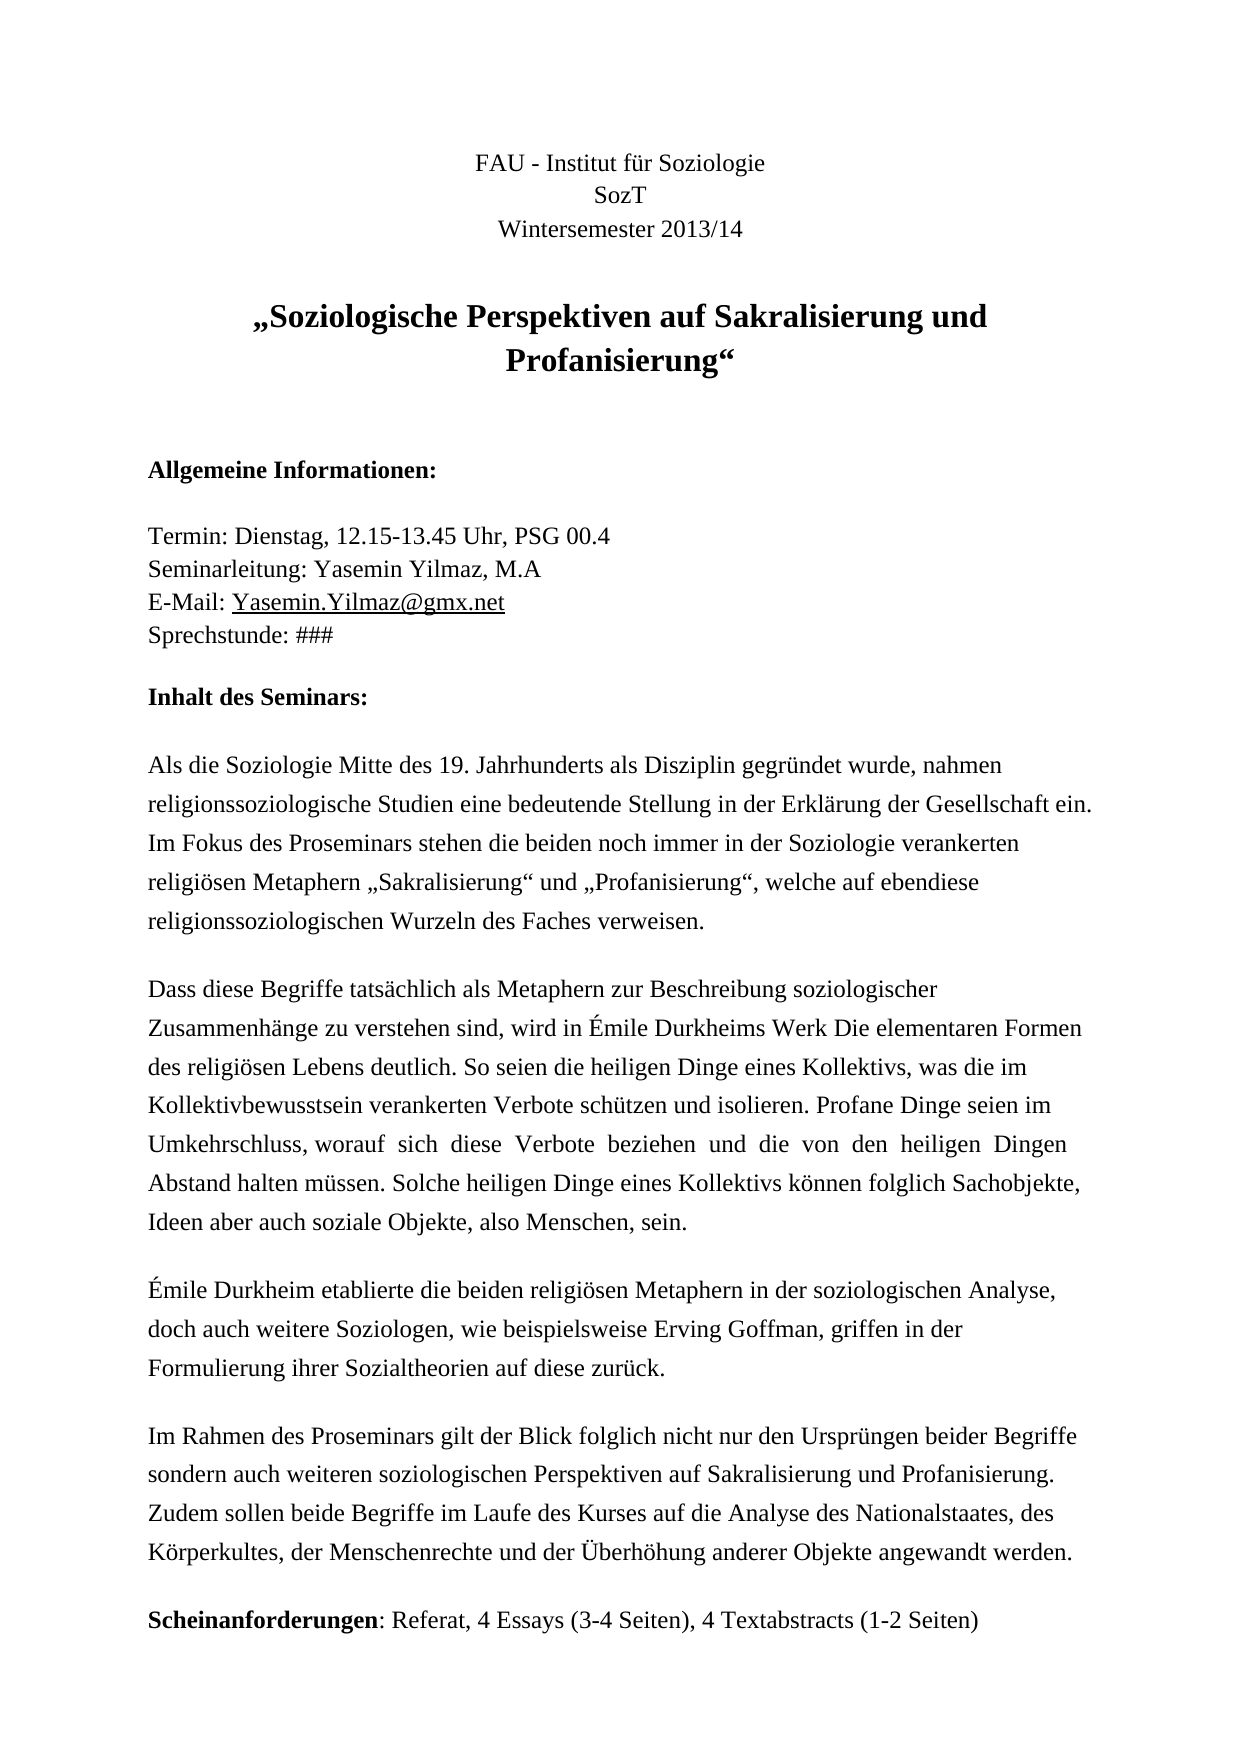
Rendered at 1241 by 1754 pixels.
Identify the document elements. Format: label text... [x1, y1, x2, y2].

text SozT [148, 181, 1093, 209]
text Wintersemester 2013/14 [148, 214, 1093, 242]
text Im Rahmen des Proseminars gilt der Blick folglich nicht nur den Ursprüngen beider Begriffe sondern auch weiteren soziologischen Perspektiven auf Sakralisierung und Profanisierung. Zudem sollen beide Begriffe im Laufe des Kurses auf die Analyse des Nationalstaates, des Körperkultes, der Menschenrechte und der Überhöhung anderer Objekte angewandt werden. [148, 1411, 1093, 1566]
text Dass diese Begriffe tatsächlich als Metaphern zur Beschreibung soziologischer Zusammenhänge zu verstehen sind, wird in Émile Durkheims Werk Die elementaren Formen des religiösen Lebens deutlich. So seien die heiligen Dinge eines Kollektivs, was die im Kollektivbewusstsein verankerten Verbote schützen und isolieren. Profane Dinge seien im Umkehrschluss, worauf sich diese Verbote beziehen und die von den heiligen Dingen Abstand halten müssen. Solche heiligen Dinge eines Kollektivs können folglich Sachobjekte, Ideen aber auch soziale Objekte, also Menschen, sein. [148, 964, 1093, 1236]
text Termin: Dienstag, 12.15-13.45 Uhr, PSG 00.4 [148, 521, 1093, 550]
subtitle „Soziologische Perspektiven auf Sakralisierung und Profanisierung“ [148, 297, 1093, 379]
text Scheinanforderungen: Referat, 4 Essays (3-4 Seiten), 4 Textabstracts (1-2 Seiten) [148, 1595, 1093, 1634]
text Als die Soziologie Mitte des 19. Jahrhunderts als Disziplin gegründet wurde, nahmen religionssoziologische Studien eine bedeutende Stellung in der Erklärung der Gesellschaft ein. Im Fokus des Proseminars stehen die beiden noch immer in der Soziologie verankerten religiösen Metaphern „Sakralisierung“ und „Profanisierung“, welche auf ebendiese religionssoziologischen Wurzeln des Faches verweisen. [148, 740, 1093, 934]
text E-Mail: Yasemin.Yilmaz@gmx.net [148, 587, 1093, 616]
text Émile Durkheim etablierte die beiden religiösen Metaphern in der soziologischen Analyse, doch auch weitere Soziologen, wie beispielsweise Erving Goffman, griffen in der Formulierung ihrer Sozialtheorien auf diese zurück. [148, 1265, 1093, 1381]
text Seminarleitung: Yasemin Yilmaz, M.A [148, 554, 1093, 583]
text Allgemeine Informationen: [148, 455, 1093, 484]
text Inhalt des Seminars: [148, 682, 1093, 711]
text Sprechstunde: ### [148, 620, 1093, 649]
text FAU - Institut für Soziologie [148, 148, 1093, 176]
